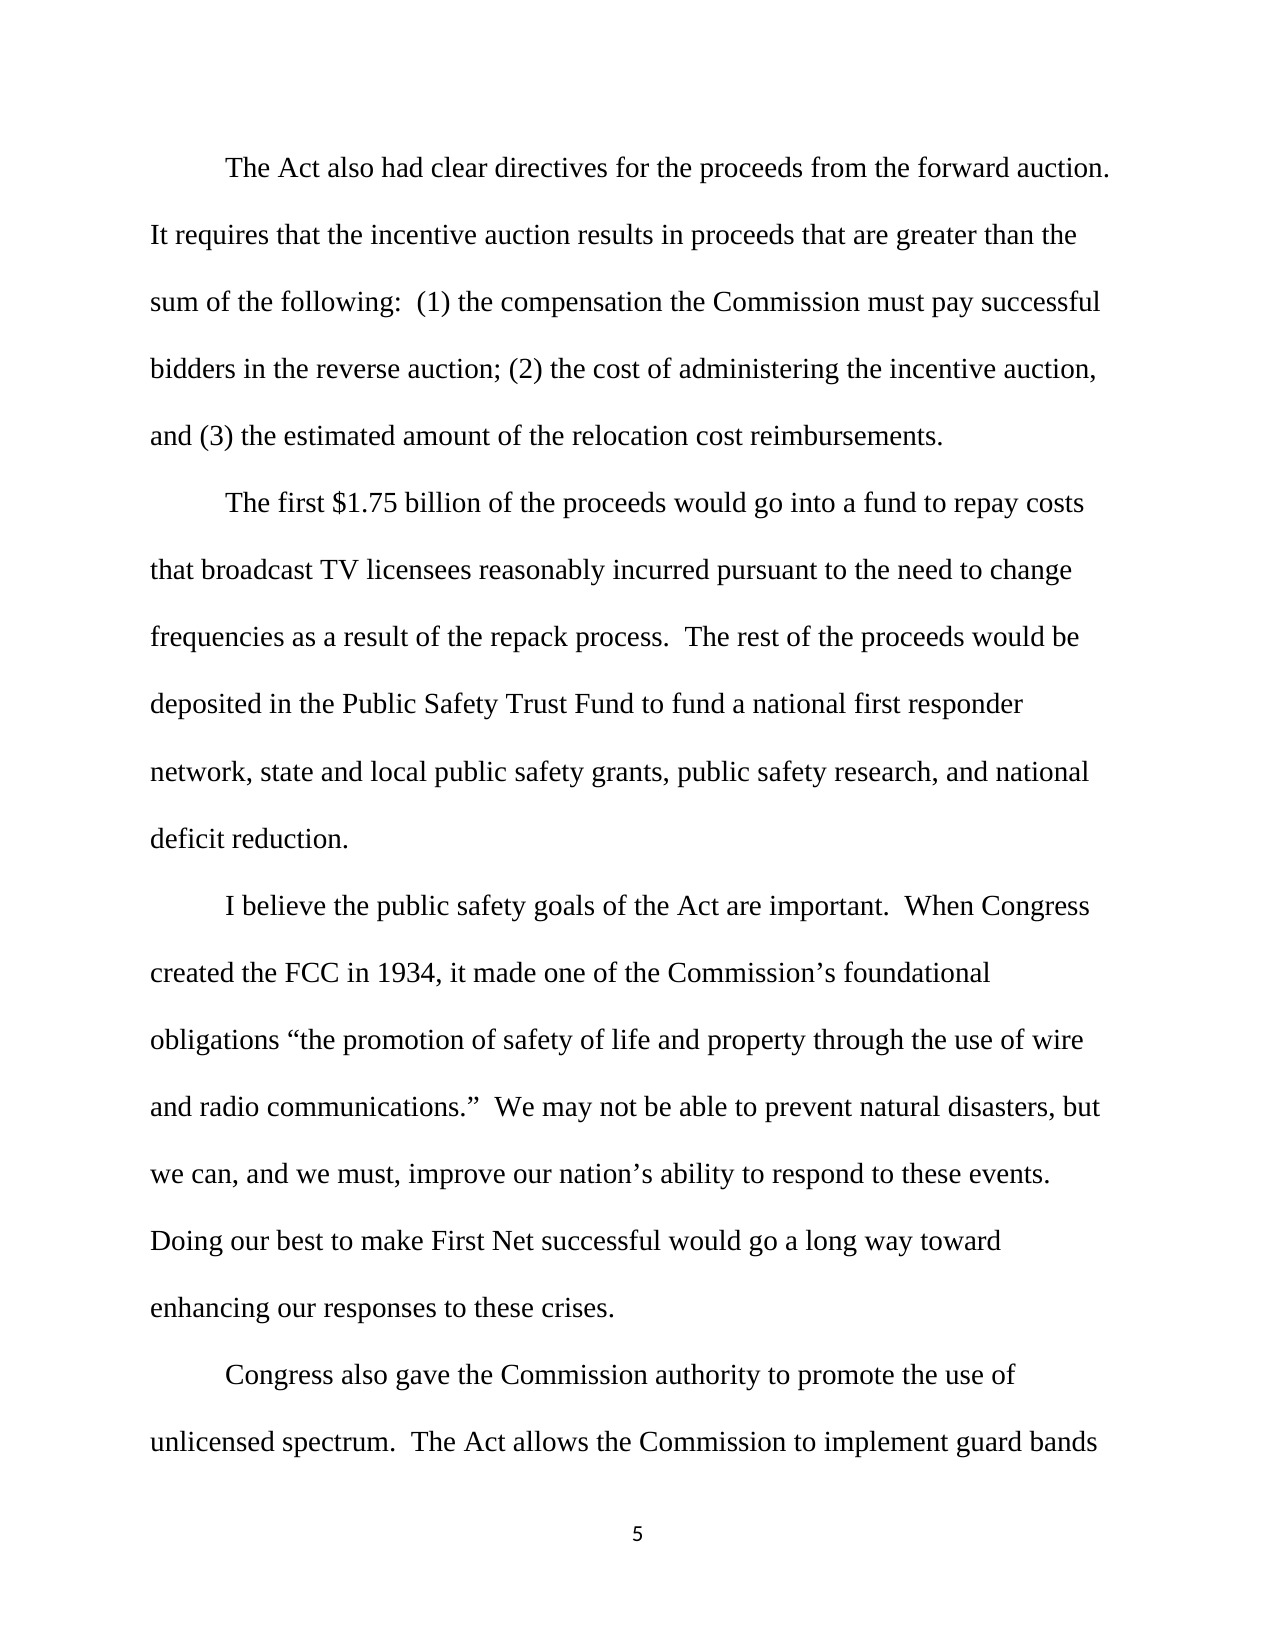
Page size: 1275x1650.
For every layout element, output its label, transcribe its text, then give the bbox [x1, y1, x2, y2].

text The first $1.75 billion of the proceeds would go into a fund to repay costs that broadcast TV licensees reasonably incurred pursuant to the need to change frequencies as a result of the repack process. The rest of the proceeds would be deposited in the Public Safety Trust Fund to fund a national first responder network, state and local public safety grants, public safety research, and national deficit reduction. [150, 485, 1125, 854]
text I believe the public safety goals of the Act are important. When Congress created the FCC in 1934, it made one of the Commission’s foundational obligations “the promotion of safety of life and property through the use of wire and radio communications.” We may not be able to prevent natural disasters, but we can, and we must, improve our nation’s ability to respond to these events. Doing our best to make First Net successful would go a long way toward enhancing our responses to these crises. [150, 888, 1125, 1324]
text The Act also had clear directives for the proceeds from the forward auction. It requires that the incentive auction results in proceeds that are greater than the sum of the following: (1) the compensation the Commission must pay successful bidders in the reverse auction; (2) the cost of administering the incentive auction, and (3) the estimated amount of the relocation cost reimbursements. [150, 150, 1125, 452]
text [150, 1357, 1125, 1458]
